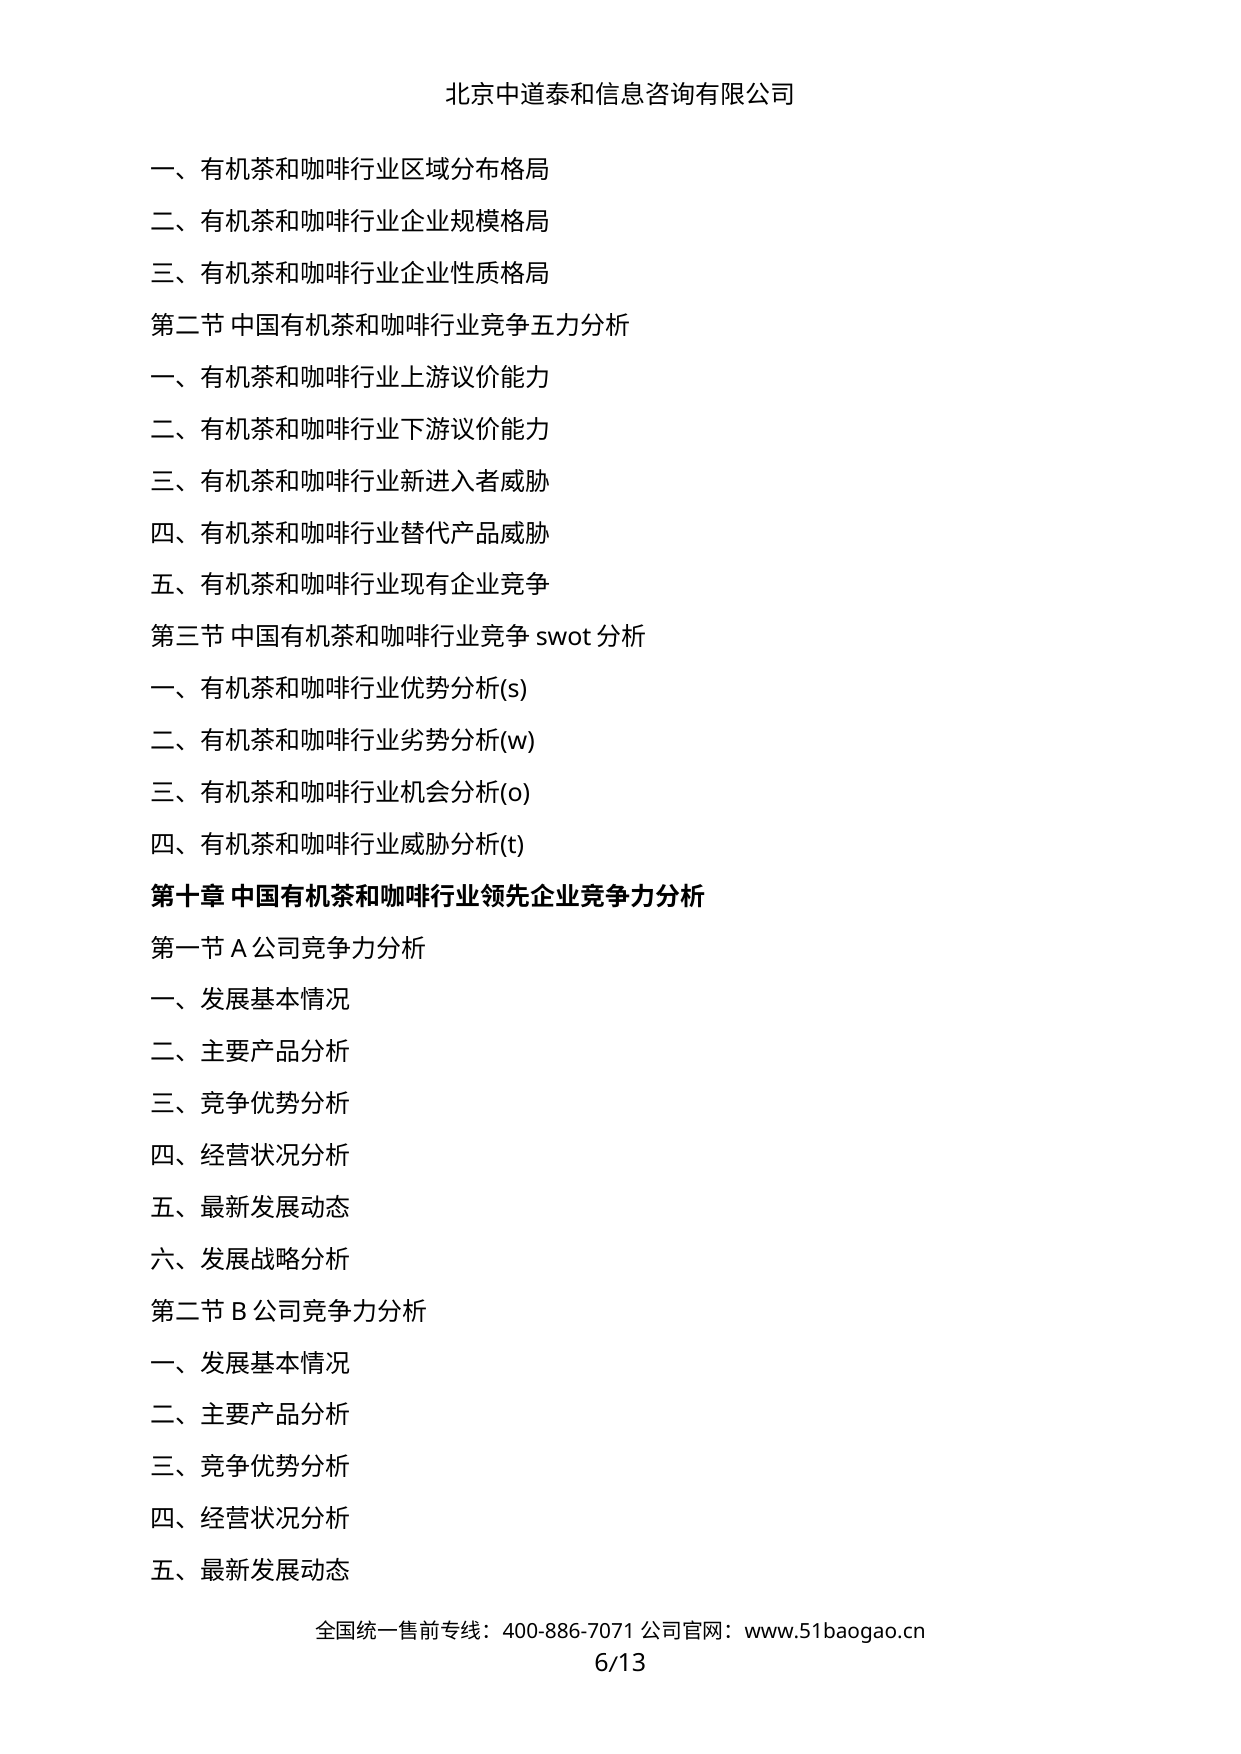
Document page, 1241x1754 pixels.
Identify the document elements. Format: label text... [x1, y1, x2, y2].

text 第三节 中国有机茶和咖啡行业竞争swot分析 [150, 617, 1090, 653]
text 二、有机茶和咖啡行业下游议价能力 [150, 409, 1090, 446]
text 五、有机茶和咖啡行业现有企业竞争 [150, 565, 1090, 601]
text 六、发展战略分析 [150, 1239, 1090, 1276]
text 三、有机茶和咖啡行业机会分析(o) [150, 772, 1090, 809]
text 二、有机茶和咖啡行业劣势分析(w) [150, 721, 1090, 757]
text 二、主要产品分析 [150, 1395, 1090, 1431]
text 第二节 B公司竞争力分析 [150, 1291, 1090, 1327]
text 三、竞争优势分析 [150, 1084, 1090, 1120]
text 第一节 A公司竞争力分析 [150, 928, 1090, 964]
text 三、竞争优势分析 [150, 1447, 1090, 1483]
text 二、主要产品分析 [150, 1032, 1090, 1068]
text 二、有机茶和咖啡行业企业规模格局 [150, 202, 1090, 238]
text 一、发展基本情况 [150, 1343, 1090, 1379]
text 四、经营状况分析 [150, 1136, 1090, 1172]
text 一、有机茶和咖啡行业优势分析(s) [150, 669, 1090, 705]
text 五、最新发展动态 [150, 1187, 1090, 1224]
text 一、发展基本情况 [150, 980, 1090, 1016]
text 一、有机茶和咖啡行业区域分布格局 [150, 150, 1090, 186]
text 第十章 中国有机茶和咖啡行业领先企业竞争力分析 [150, 876, 1090, 912]
text 五、最新发展动态 [150, 1551, 1090, 1587]
text 三、有机茶和咖啡行业企业性质格局 [150, 254, 1090, 290]
text 四、有机茶和咖啡行业替代产品威胁 [150, 513, 1090, 549]
text 四、有机茶和咖啡行业威胁分析(t) [150, 824, 1090, 861]
text 四、经营状况分析 [150, 1499, 1090, 1535]
text 第二节 中国有机茶和咖啡行业竞争五力分析 [150, 306, 1090, 342]
text 一、有机茶和咖啡行业上游议价能力 [150, 357, 1090, 394]
text 三、有机茶和咖啡行业新进入者威胁 [150, 461, 1090, 497]
